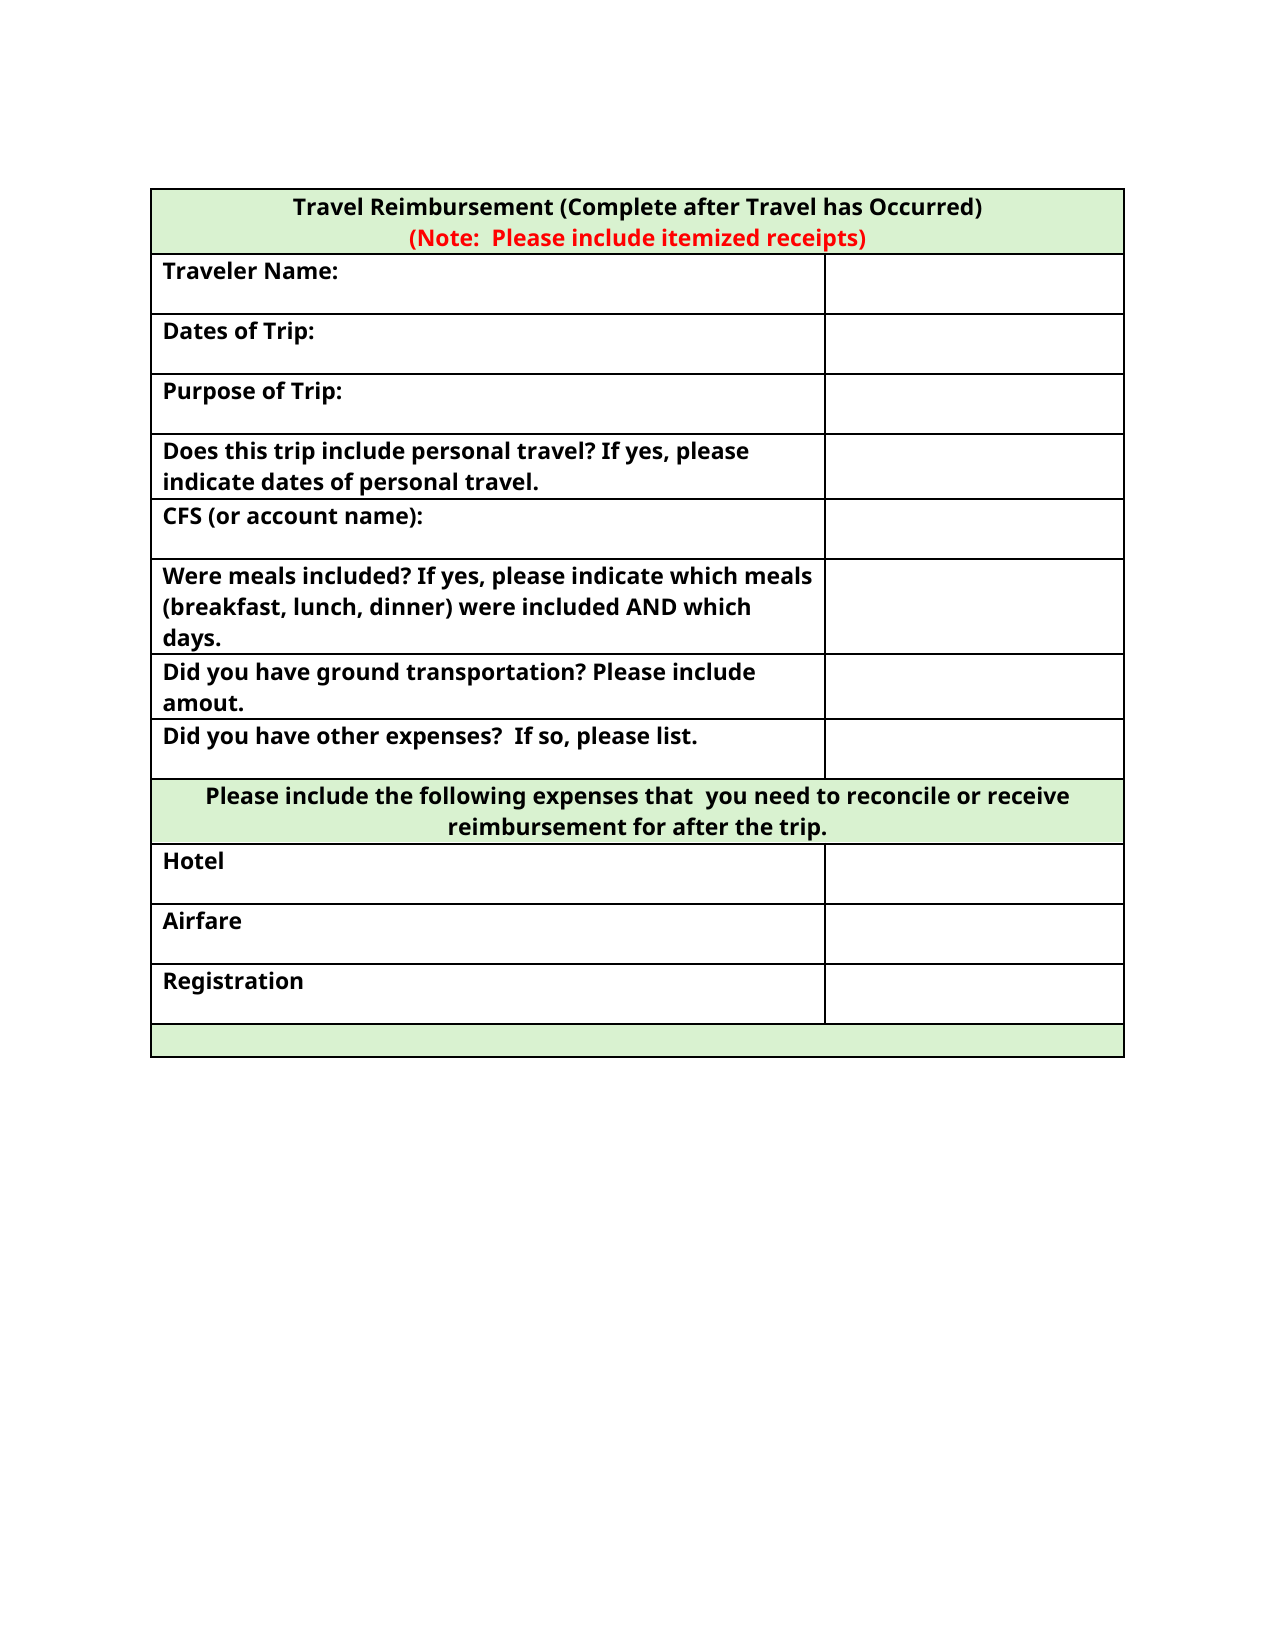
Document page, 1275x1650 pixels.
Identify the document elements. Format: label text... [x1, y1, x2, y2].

table_cell [826, 375, 1123, 433]
table_cell [826, 965, 1123, 1022]
table_cell Airfare [152, 905, 824, 962]
table_cell Registration [152, 965, 824, 1022]
table_cell Hotel [152, 845, 824, 902]
table_cell [826, 720, 1123, 778]
table_cell CFS (or account name): [152, 500, 824, 557]
table_cell Does this trip include personal travel? If yes, please indicate dates of personal travel. [152, 435, 824, 497]
table_cell [826, 655, 1123, 718]
table_cell Dates of Trip: [152, 315, 824, 373]
table_cell [826, 435, 1123, 497]
table_cell [826, 500, 1123, 557]
table_cell Traveler Name: [152, 255, 824, 313]
table_cell [152, 1025, 1123, 1056]
table_cell Did you have other expenses? If so, please list. [152, 720, 824, 778]
table_cell Please include the following expenses that you need to reconcile or receive reimbursement for after the trip. [152, 780, 1123, 842]
table_cell [826, 255, 1123, 313]
table_cell [826, 315, 1123, 373]
table_cell Purpose of Trip: [152, 375, 824, 433]
table_cell [826, 560, 1123, 653]
table_header Travel Reimbursement (Complete after Travel has Occurred) (Note: Please include itemized receipts) [152, 190, 1123, 253]
table_cell [826, 905, 1123, 962]
table_cell Were meals included? If yes, please indicate which meals (breakfast, lunch, dinner) were included AND which days. [152, 560, 824, 653]
table_cell Did you have ground transportation? Please include amout. [152, 655, 824, 718]
table_cell [826, 845, 1123, 902]
